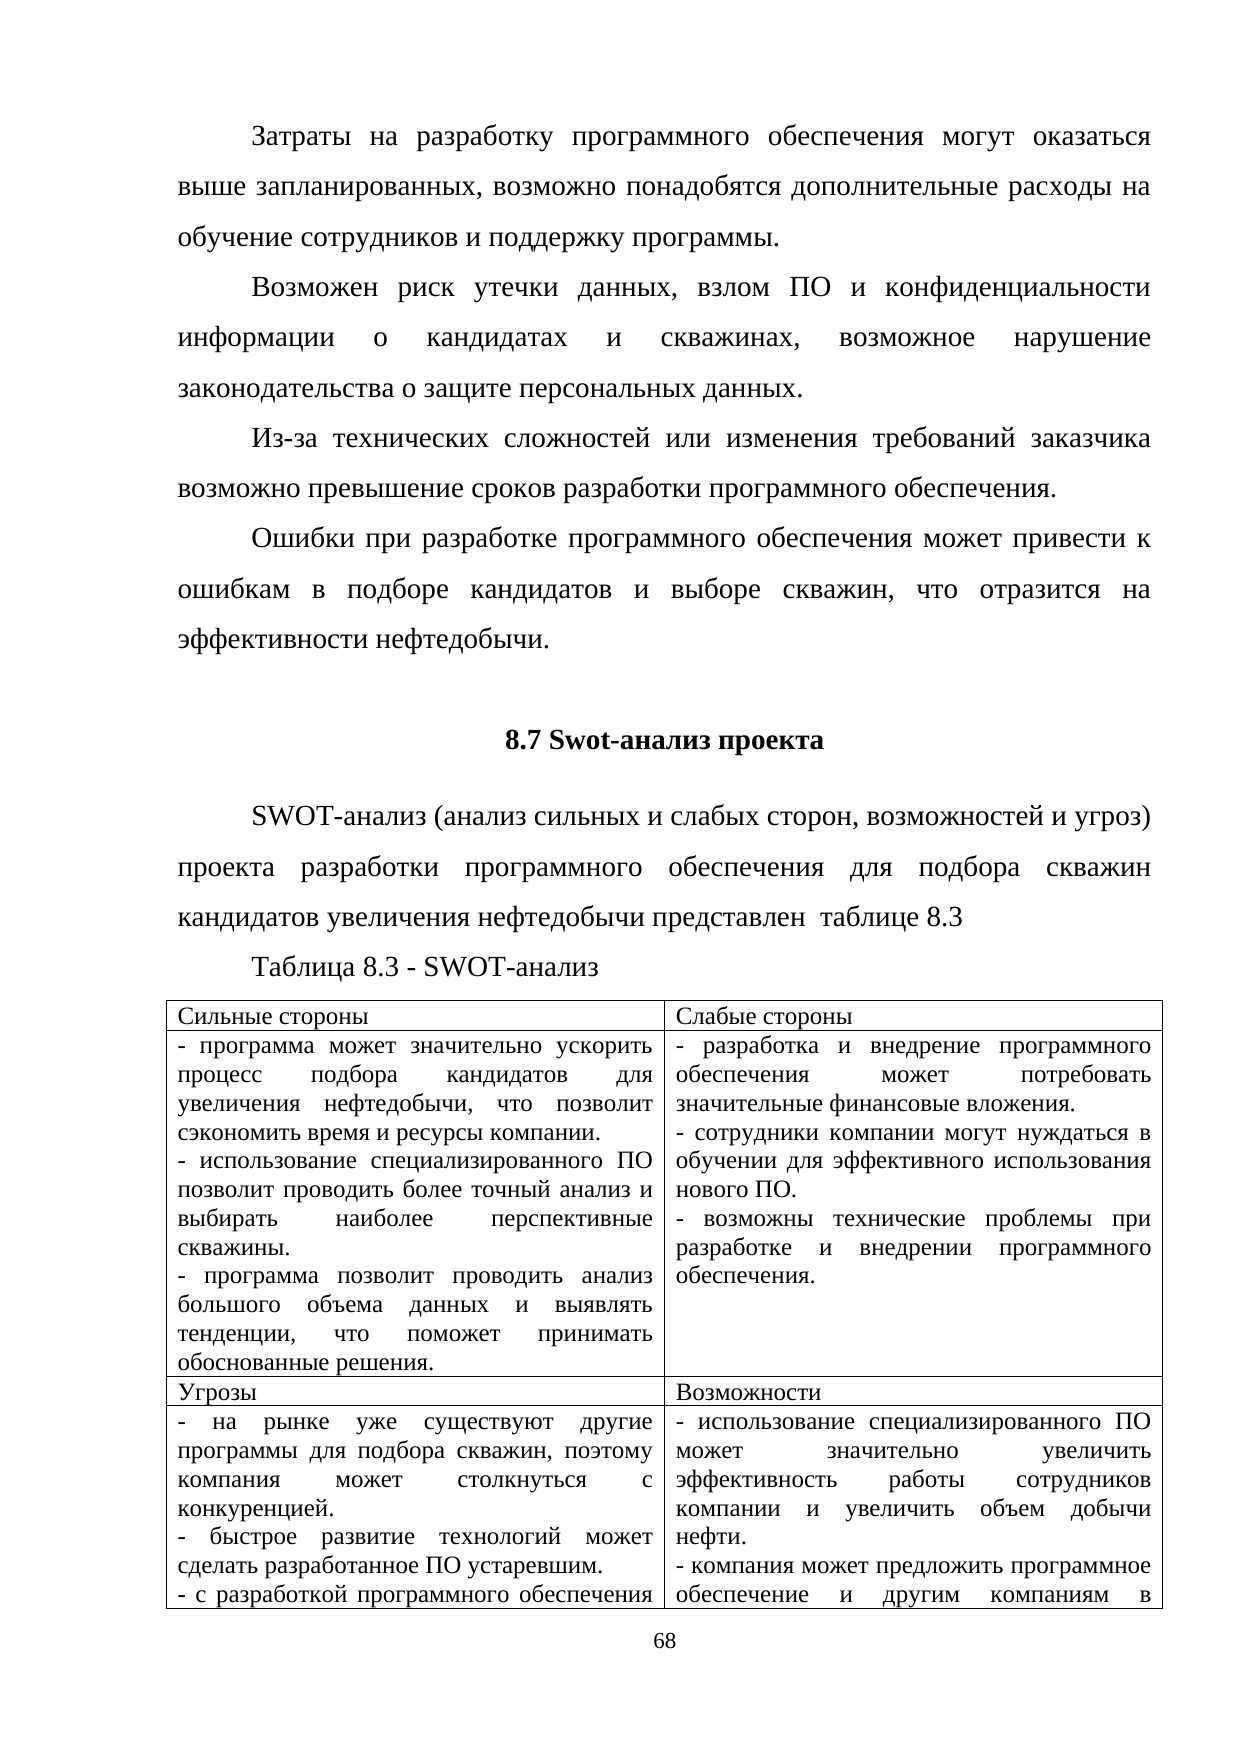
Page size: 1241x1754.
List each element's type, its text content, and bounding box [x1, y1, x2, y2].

text Затраты на разработку программного обеспечения могут оказаться выше запланированных, возможно понадобятся дополнительные расходы на обучение сотрудников и поддержку программы. [177, 118, 1152, 252]
table_cell Возможности [665, 1377, 1162, 1405]
table_header Слабые стороны [665, 1001, 1162, 1029]
table_cell - разработка и внедрение программного обеспечения может потребовать значительные финансовые вложения. - сотрудники компании могут нуждаться в обучении для эффективного использования нового ПО. - возможны технические проблемы при разработке и внедрении программного обеспечения. [665, 1031, 1162, 1376]
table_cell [167, 1406, 664, 1608]
subtitle 8.7 Swot-анализ проекта [177, 722, 1152, 755]
text Таблица 8.3 - SWOT-анализ [177, 949, 1152, 983]
text SWOT-анализ (анализ сильных и слабых сторон, возможностей и угроз) проекта разработки программного обеспечения для подбора скважин кандидатов увеличения нефтедобычи представлен таблице 8.3 [177, 798, 1152, 933]
table_cell - программа может значительно ускорить процесс подбора кандидатов для увеличения нефтедобычи, что позволит сэкономить время и ресурсы компании. - использование специализированного ПО позволит проводить более точный анализ и выбирать наиболее перспективные скважины. - программа позволит проводить анализ большого объема данных и выявлять тенденции, что поможет принимать обоснованные решения. [167, 1031, 664, 1376]
table_header Сильные стороны [167, 1001, 664, 1029]
text Из-за технических сложностей или изменения требований заказчика возможно превышение сроков разработки программного обеспечения. [177, 420, 1152, 504]
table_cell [665, 1406, 1162, 1608]
table_cell Угрозы [167, 1377, 664, 1405]
text Возможен риск утечки данных, взлом ПО и конфиденциальности информации о кандидатах и скважинах, возможное нарушение законодательства о защите персональных данных. [177, 269, 1152, 403]
text Ошибки при разработке программного обеспечения может привести к ошибкам в подборе кандидатов и выборе скважин, что отразится на эффективности нефтедобычи. [177, 521, 1152, 655]
